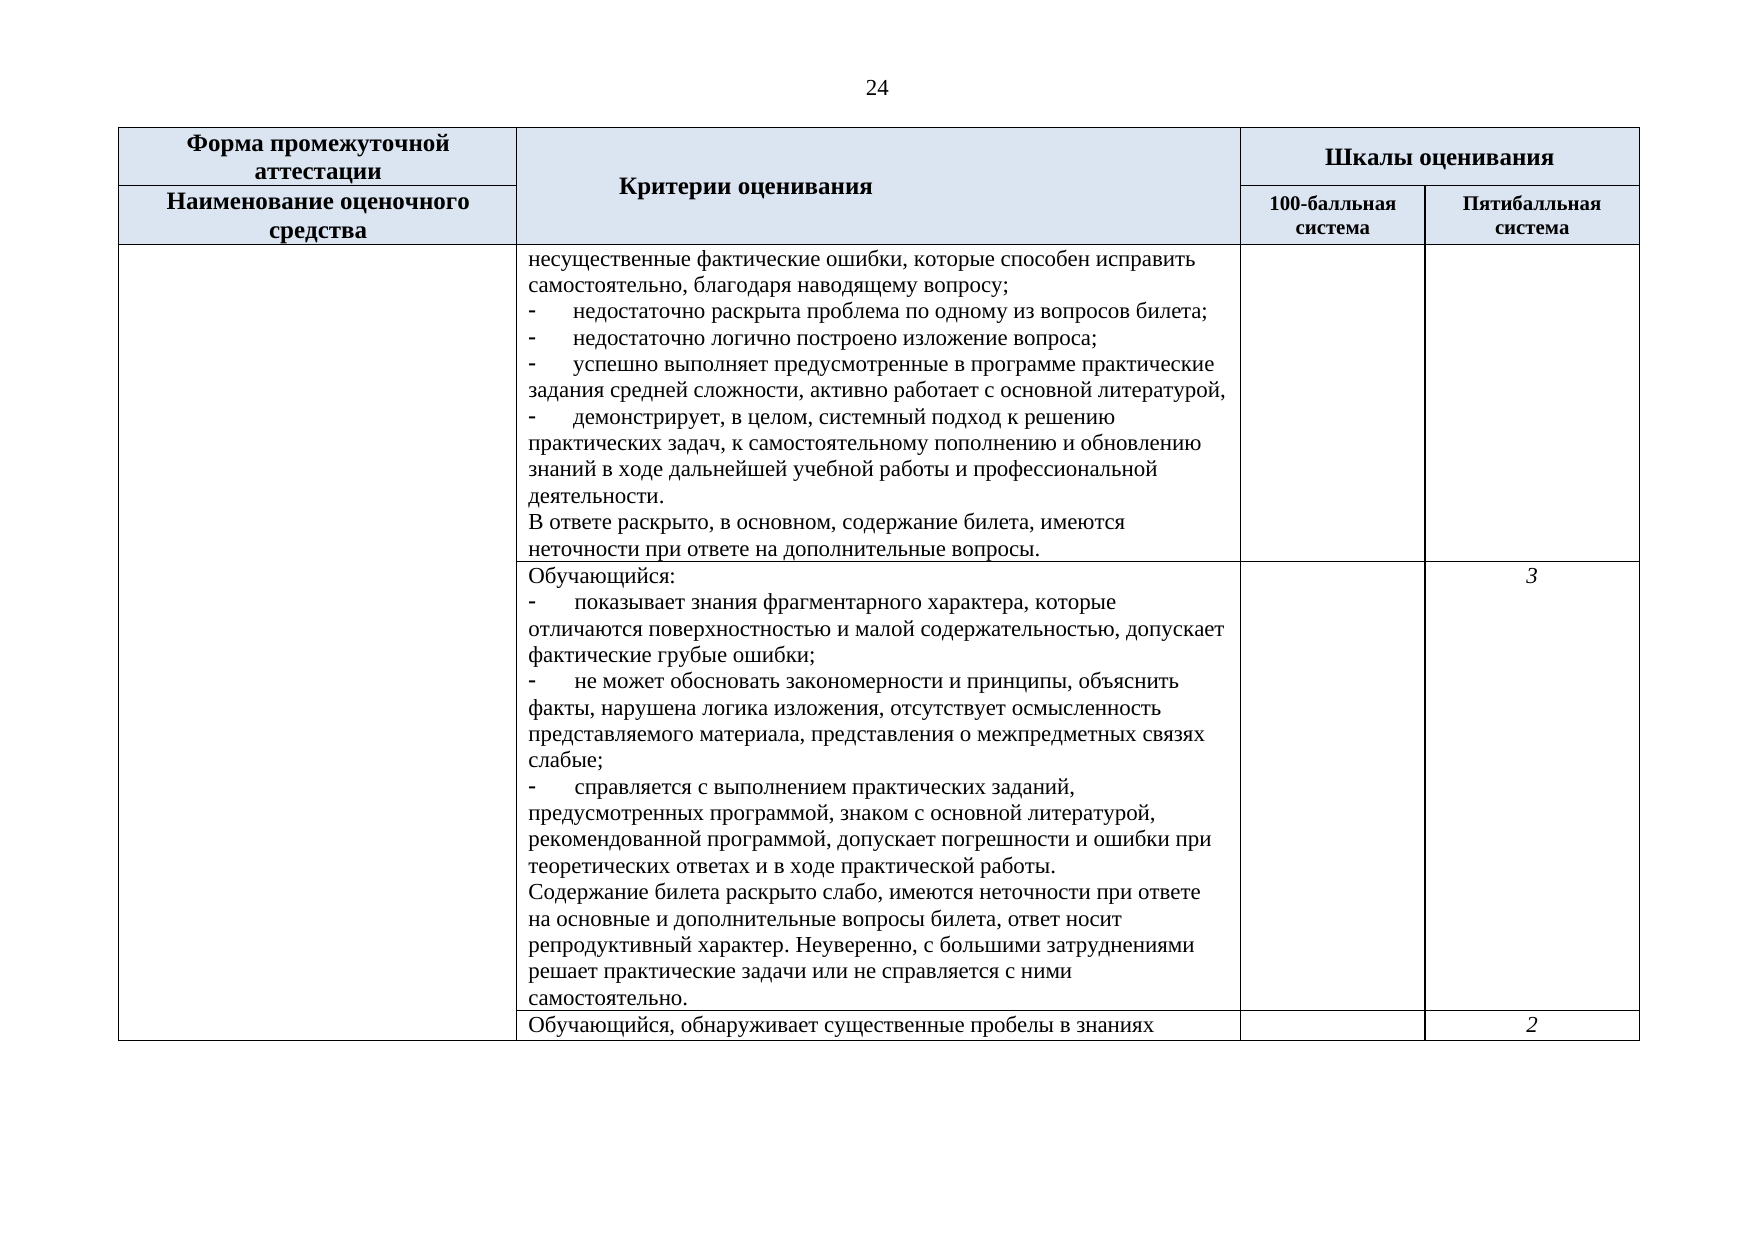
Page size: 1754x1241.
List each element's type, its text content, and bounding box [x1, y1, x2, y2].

table_header Критерии оценивания [517, 128, 1240, 244]
table_cell [1241, 245, 1424, 561]
table_cell Пятибалльная система [1426, 186, 1639, 244]
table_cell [517, 1011, 1240, 1039]
table_cell 100-балльная система [1241, 186, 1424, 244]
table_cell [1241, 562, 1424, 1010]
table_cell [517, 245, 1240, 561]
table_cell Обучающийся: показывает знания фрагментарного характера, которые отличаются поверхностностью и малой содержательностью, допускает фактические грубые ошибки; не может обосновать закономерности и принципы, объяснить факты, нарушена логика изложения, отсутствует осмысленность представляемого материала, представления о межпредметных связях слабые; справляется с выполнением практических заданий, предусмотренных программой, знаком с основной литературой, рекомендованной программой, допускает погрешности и ошибки при теоретических ответах и в ходе практической работы. Содержание билета раскрыто слабо, имеются неточности при ответе на основные и дополнительные вопросы билета, ответ носит репродуктивный характер. Неуверенно, с большими затруднениями решает практические задачи или не справляется с ними самостоятельно. [517, 562, 1240, 1010]
table_cell 3 [1426, 562, 1639, 1010]
table_cell 2 [1426, 1011, 1639, 1039]
table_cell 4 [1426, 245, 1639, 561]
table_header Шкалы оценивания [1241, 128, 1639, 185]
table_cell Наименование оценочного средства [119, 186, 516, 244]
table_header Форма промежуточной аттестации [119, 128, 516, 185]
table_cell [1241, 1011, 1424, 1039]
